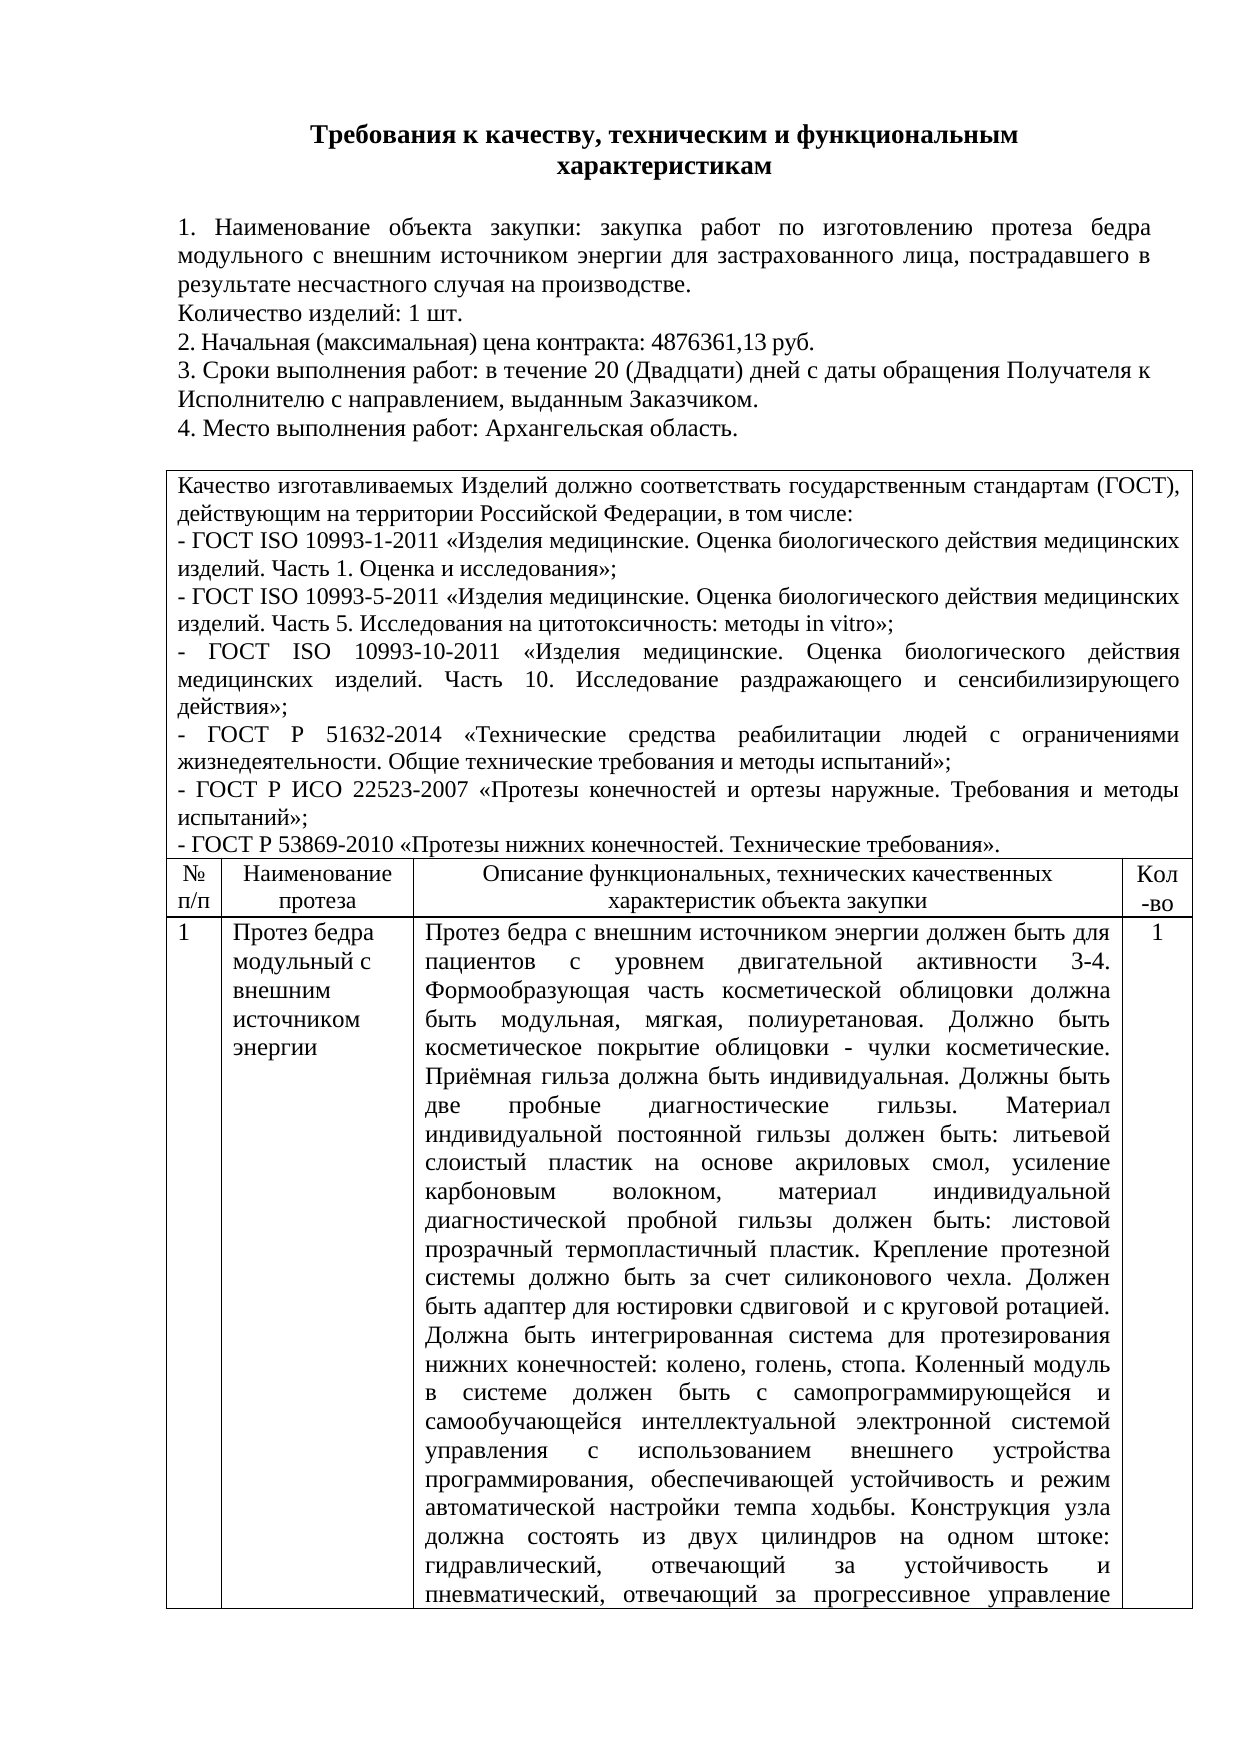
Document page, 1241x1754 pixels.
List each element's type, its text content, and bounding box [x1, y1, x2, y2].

table_cell Кол-во [1123, 859, 1192, 916]
table_cell № п/п [167, 859, 221, 916]
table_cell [222, 918, 413, 1607]
table_header Качество изготавливаемых Изделий должно соответствать государственным стандартам (ГОСТ), действующим на территории Российской Федерации, в том числе: - ГОСТ ISO 10993-1-2011 «Изделия медицинские. Оценка биологического действия медицинских изделий. Часть 1. Оценка и исследования»; - ГОСТ ISO 10993-5-2011 «Изделия медицинские. Оценка биологического действия медицинских изделий. Часть 5. Исследования на цитотоксичность: методы in vitro»; - ГОСТ ISO 10993-10-2011 «Изделия медицинские. Оценка биологического действия медицинских изделий. Часть 10. Исследование раздражающего и сенсибилизирующего действия»; - ГОСТ Р 51632-2014 «Технические средства реабилитации людей с ограничениями жизнедеятельности. Общие технические требования и методы испытаний»; - ГОСТ Р ИСО 22523-2007 «Протезы конечностей и ортезы наружные. Требования и методы испытаний»; - ГОСТ Р 53869-2010 «Протезы нижних конечностей. Технические требования». [167, 471, 1192, 858]
text 4. Место выполнения работ: Архангельская область. [177, 413, 1152, 442]
table_cell Описание функциональных, технических качественных характеристик объекта закупки [414, 859, 1122, 916]
text 3. Сроки выполнения работ: в течение 20 (Двадцати) дней с даты обращения Получателя к Исполнителю с направлением, выданным Заказчиком. [177, 355, 1152, 413]
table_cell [414, 918, 1122, 1607]
text 1. Наименование объекта закупки: закупка работ по изготовлению протеза бедра модульного с внешним источником энергии для застрахованного лица, пострадавшего в результате несчастного случая на производстве. [177, 212, 1152, 298]
table_cell 1 [1123, 918, 1192, 1607]
table_cell 1 [167, 918, 221, 1607]
table_cell Наименование протеза [222, 859, 413, 916]
text характеристикам [177, 149, 1152, 180]
text Количество изделий: 1 шт. [177, 298, 1152, 327]
text Требования к качеству, техническим и функциональным [177, 118, 1152, 149]
text 2. Начальная (максимальная) цена контракта: 4876361,13 руб. [177, 327, 1152, 355]
